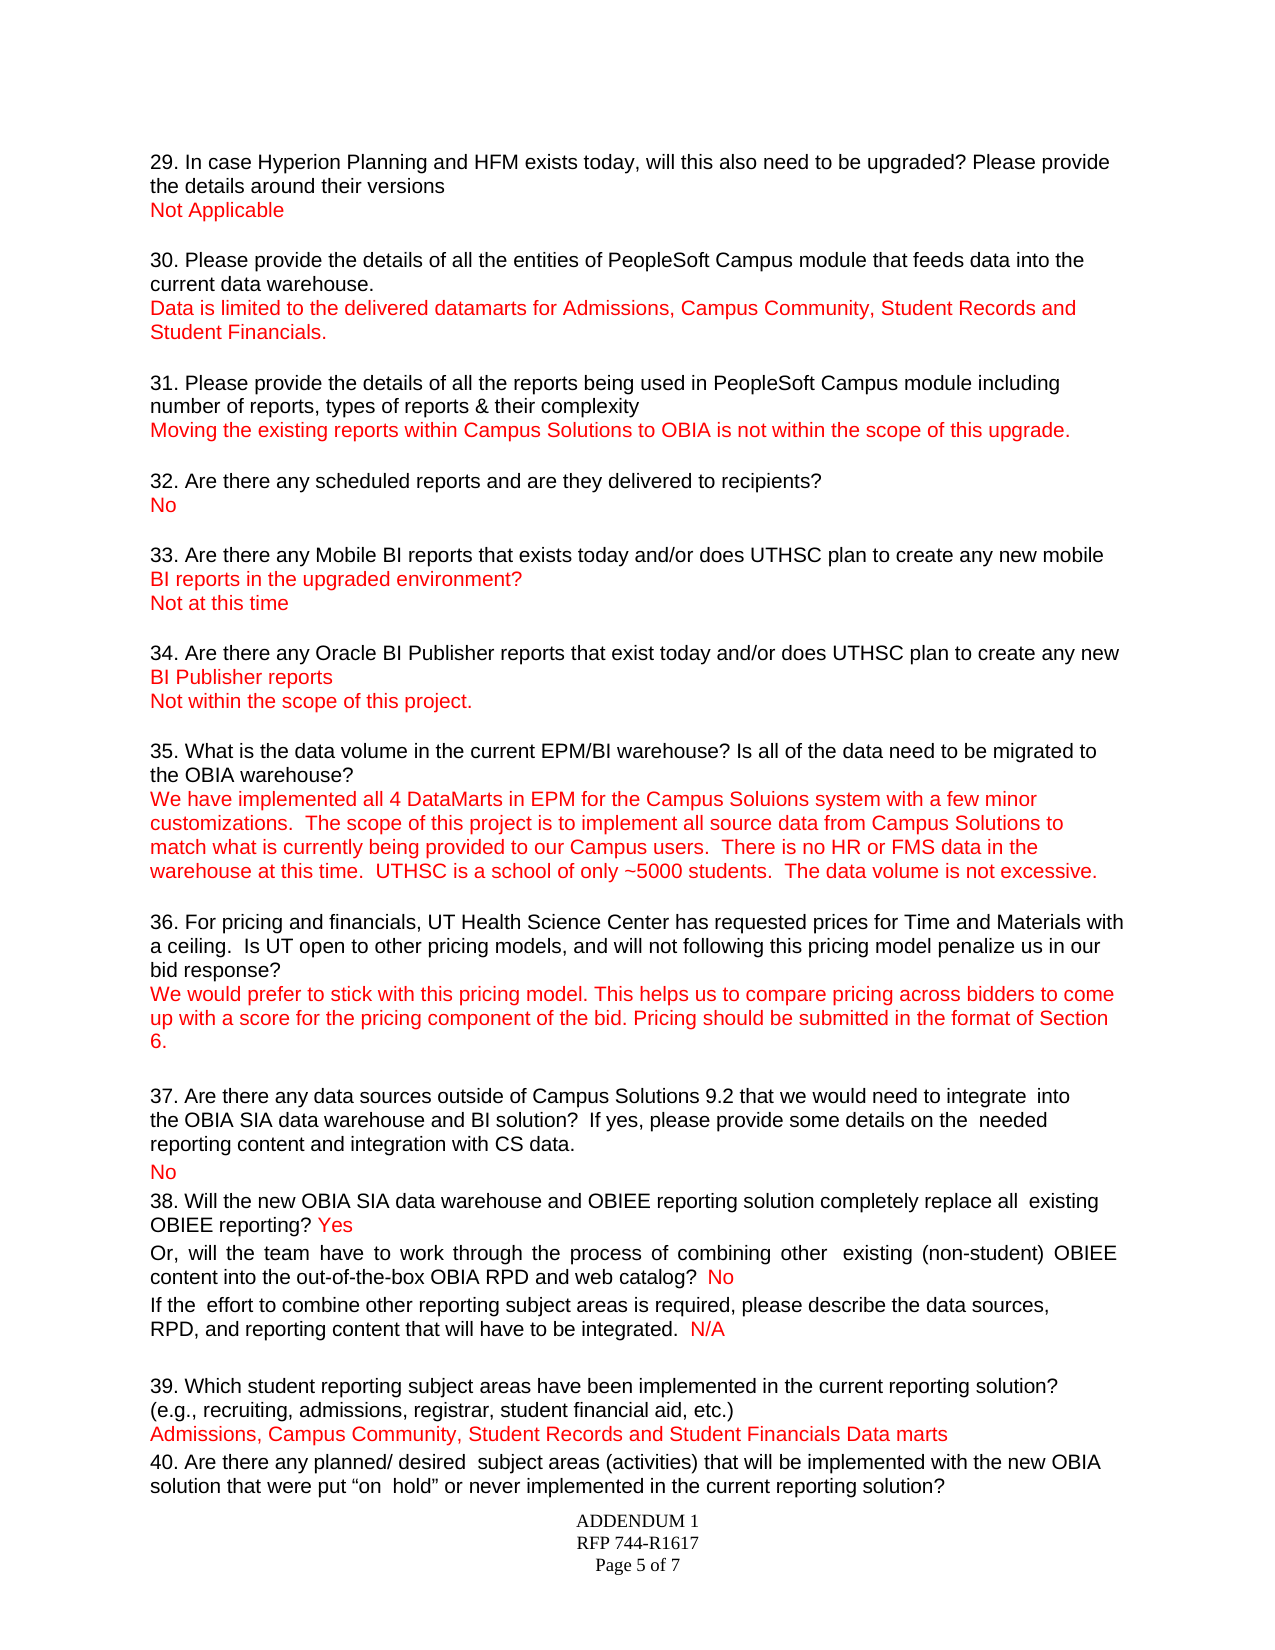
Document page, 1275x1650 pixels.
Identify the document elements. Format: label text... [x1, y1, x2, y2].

text 33. Are there any Mobile BI reports that exists today and/or does UTHSC plan to create any new mobile BI reports in the upgraded environment? [150, 543, 1125, 591]
text 37. Are there any data sources outside of Campus Solutions 9.2 that we would need to integrate into the OBIA SIA data warehouse and BI solution? If yes, please provide some details on the needed reporting content and integration with CS data. [150, 1084, 1101, 1156]
text If the effort to combine other reporting subject areas is required, please describe the data sources, RPD, and reporting content that will have to be integrated. N/A [150, 1293, 1101, 1369]
text 40. Are there any planned/ desired subject areas (activities) that will be implemented with the new OBIA solution that were put “on hold” or never implemented in the current reporting solution? [150, 1450, 1113, 1498]
text Data is limited to the delivered datamarts for Admissions, Campus Community, Student Records and Student Financials. [150, 296, 1125, 370]
text We would prefer to stick with this pricing model. This helps us to compare pricing across bidders to come up with a score for the pricing component of the bid. Pricing should be submitted in the format of Section 6. [150, 981, 1125, 1079]
text Not within the scope of this project. [150, 689, 1125, 739]
text 30. Please provide the details of all the entities of PeopleSoft Campus module that feeds data into the current data warehouse. [150, 248, 1125, 296]
text We have implemented all 4 DataMarts in EPM for the Campus Soluions system with a few minor customizations. The scope of this project is to implement all source data from Campus Solutions to match what is currently being provided to our Campus users. There is no HR or FMS data in the warehouse at this time. UTHSC is a school of only ~5000 students. The data volume is not excessive. [150, 787, 1125, 909]
text 29. In case Hyperion Planning and HFM exists today, will this also need to be upgraded? Please provide the details around their versions [150, 150, 1125, 198]
text 36. For pricing and financials, UT Health Science Center has requested prices for Time and Materials with a ceiling. Is UT open to other pricing models, and will not following this pricing model penalize us in our bid response? [150, 909, 1125, 981]
text Not Applicable [150, 198, 1125, 248]
text 38. Will the new OBIA SIA data warehouse and OBIEE reporting solution completely replace all existing OBIEE reporting? Yes [150, 1188, 1117, 1236]
text Moving the existing reports within Campus Solutions to OBIA is not within the scope of this upgrade. [150, 418, 1125, 469]
text Or, will the team have to work through the process of combining other existing (non-student) OBIEE content into the out-of-the-box OBIA RPD and web catalog? No [150, 1241, 1117, 1289]
text 35. What is the data volume in the current EPM/BI warehouse? Is all of the data need to be migrated to the OBIA warehouse? [150, 739, 1125, 787]
text 34. Are there any Oracle BI Publisher reports that exist today and/or does UTHSC plan to create any new BI Publisher reports [150, 641, 1125, 689]
text 39. Which student reporting subject areas have been implemented in the current reporting solution? (e.g., recruiting, admissions, registrar, student financial aid, etc.) Admissions, Campus Community, Student Records and Student Financials Data marts [150, 1373, 1113, 1445]
text No [150, 493, 1125, 543]
text Not at this time [150, 591, 1125, 641]
text No [150, 1160, 1101, 1184]
text 31. Please provide the details of all the reports being used in PeopleSoft Campus module including number of reports, types of reports & their complexity [150, 370, 1125, 418]
text 32. Are there any scheduled reports and are they delivered to recipients? [150, 469, 1125, 493]
